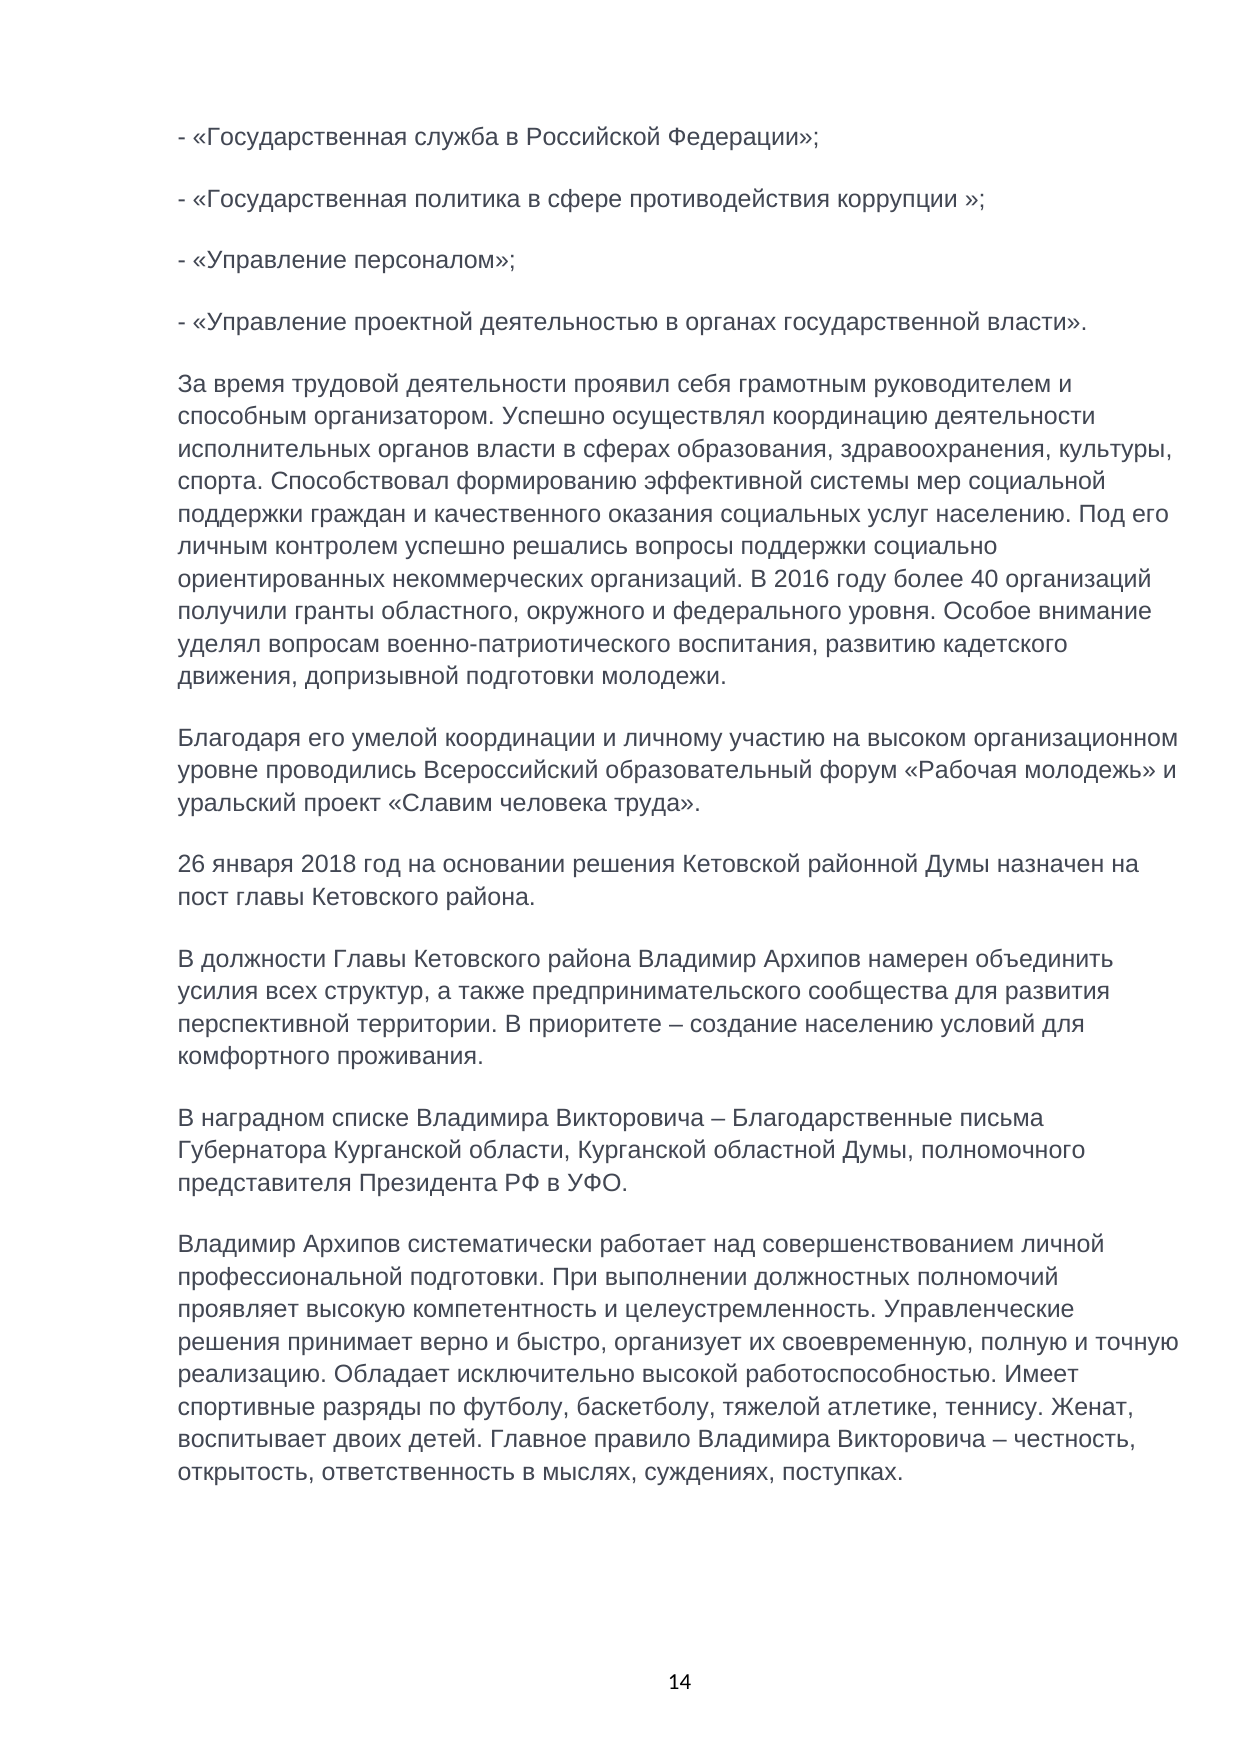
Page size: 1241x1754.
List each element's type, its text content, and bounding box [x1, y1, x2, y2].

text В должности Главы Кетовского района Владимир Архипов намерен объединить усилия всех структур, а также предпринимательского сообщества для развития перспективной территории. В приоритете – создание населению условий для комфортного проживания. [177, 940, 1181, 1070]
text - «Государственная служба в Российской Федерации»; [177, 118, 1181, 151]
text Владимир Архипов систематически работает над совершенствованием личной профессиональной подготовки. При выполнении должностных полномочий проявляет высокую компетентность и целеустремленность. Управленческие решения принимает верно и быстро, организует их своевременную, полную и точную реализацию. Обладает исключительно высокой работоспособностью. Имеет спортивные разряды по футболу, баскетболу, тяжелой атлетике, теннису. Женат, воспитывает двоих детей. Главное правило Владимира Викторовича – честность, открытость, ответственность в мыслях, суждениях, поступках. [177, 1226, 1181, 1486]
text - «Государственная политика в сфере противодействия коррупции »; [177, 180, 1181, 212]
text - «Управление проектной деятельностью в органах государственной власти». [177, 303, 1181, 336]
text 26 января 2018 год на основании решения Кетовской районной Думы назначен на пост главы Кетовского района. [177, 846, 1181, 911]
text - «Управление персоналом»; [177, 241, 1181, 274]
text Благодаря его умелой координации и личному участию на высоком организационном уровне проводились Всероссийский образовательный форум «Рабочая молодежь» и уральский проект «Славим человека труда». [177, 719, 1181, 816]
text За время трудовой деятельности проявил себя грамотным руководителем и способным организатором. Успешно осуществлял координацию деятельности исполнительных органов власти в сферах образования, здравоохранения, культуры, спорта. Способствовал формированию эффективной системы мер социальной поддержки граждан и качественного оказания социальных услуг населению. Под его личным контролем успешно решались вопросы поддержки социально ориентированных некоммерческих организаций. В 2016 году более 40 организаций получили гранты областного, окружного и федерального уровня. Особое внимание уделял вопросам военно-патриотического воспитания, развитию кадетского движения, допризывной подготовки молодежи. [177, 365, 1181, 690]
text В наградном списке Владимира Викторовича – Благодарственные письма Губернатора Курганской области, Курганской областной Думы, полномочного представителя Президента РФ в УФО. [177, 1099, 1181, 1196]
